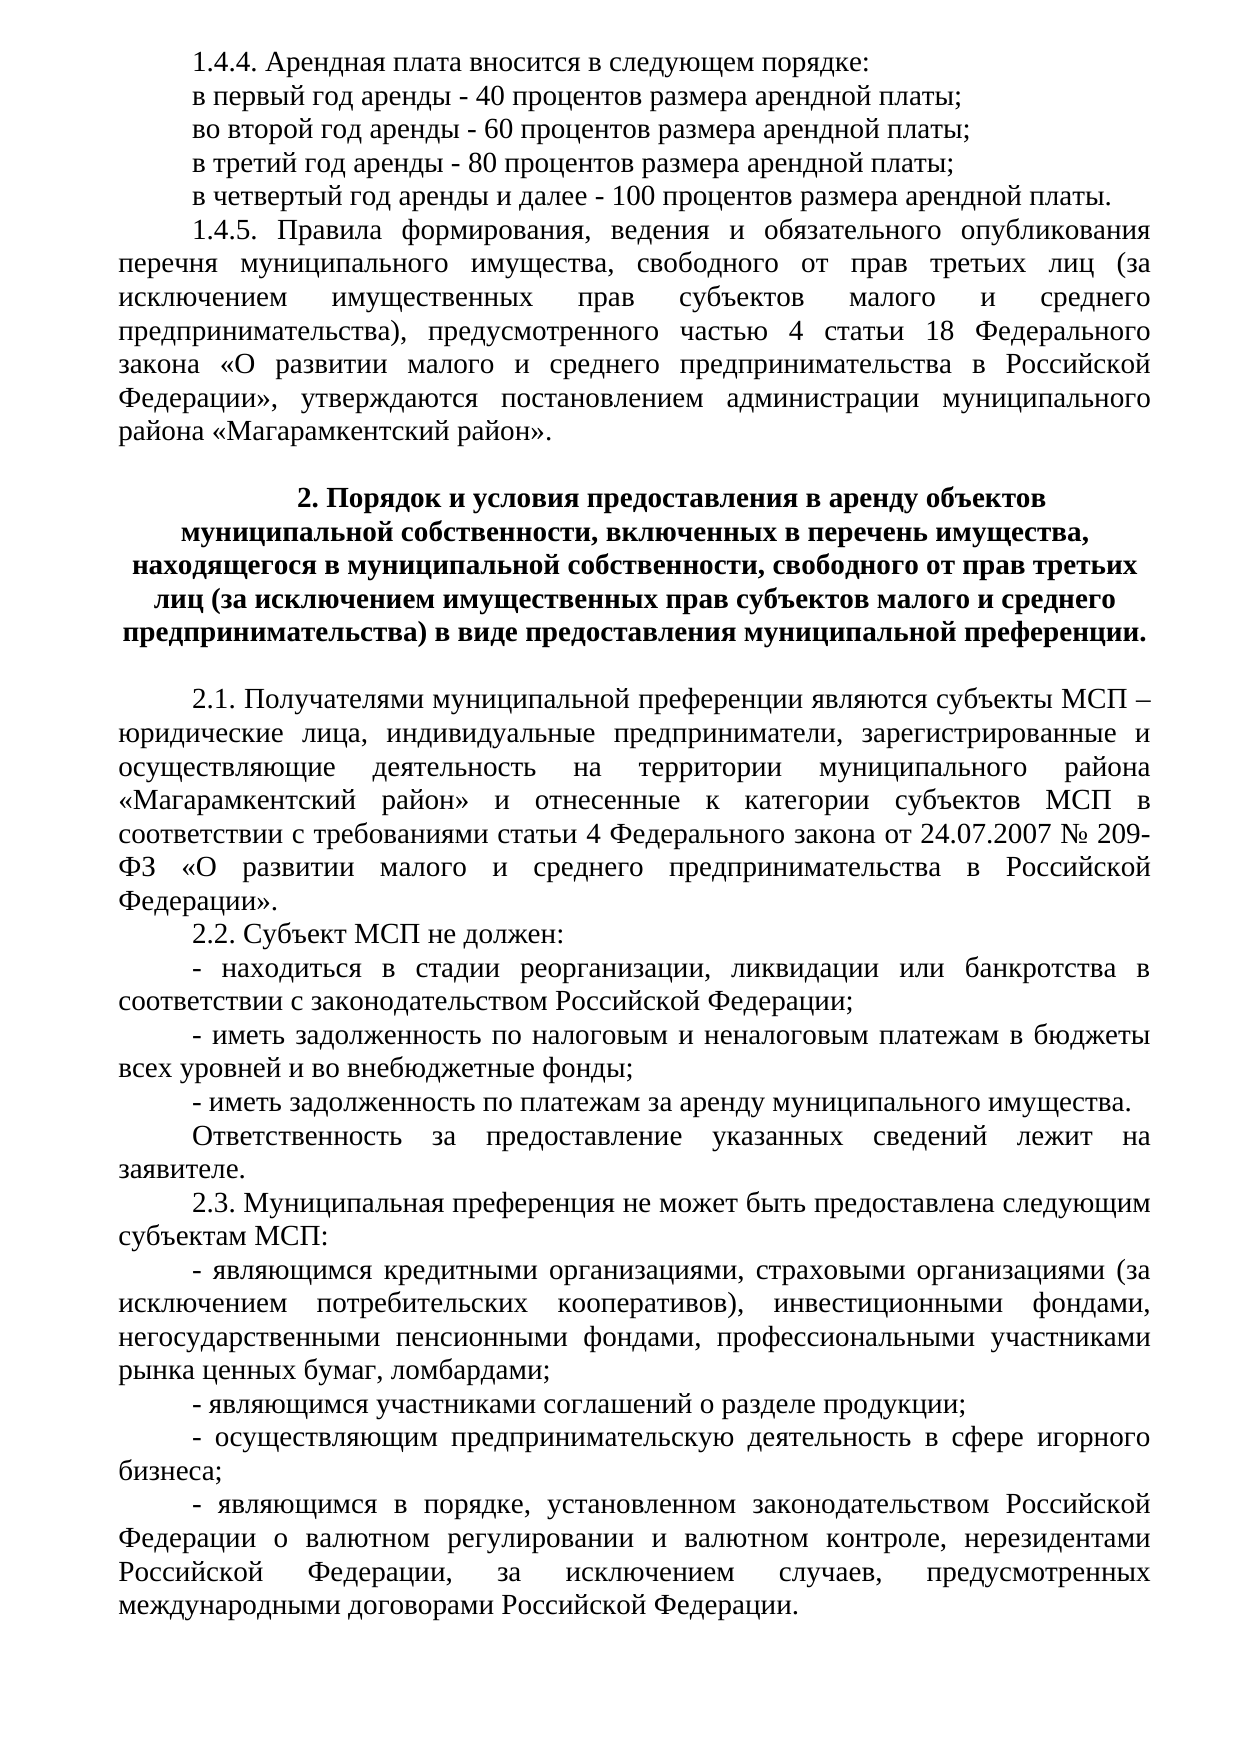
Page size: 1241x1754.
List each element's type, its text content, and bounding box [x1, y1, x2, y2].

text в первый год аренды - 40 процентов размера арендной платы; [118, 78, 1152, 111]
text 1.4.4. Арендная плата вносится в следующем порядке: [118, 44, 1152, 78]
text 2.1. Получателями муниципальной преференции являются субъекты МСП – юридические лица, индивидуальные предприниматели, зарегистрированные и осуществляющие деятельность на территории муниципального района «Магарамкентский район» и отнесенные к категории субъектов МСП в соответствии с требованиями статьи 4 Федерального закона от 24.07.2007 № 209-ФЗ «О развитии малого и среднего предпринимательства в Российской Федерации». [118, 682, 1152, 916]
text 2.3. Муниципальная преференция не может быть предоставлена следующим субъектам МСП: [118, 1185, 1152, 1252]
text - иметь задолженность по платежам за аренду муниципального имущества. [118, 1084, 1152, 1118]
text - являющимся в порядке, установленном законодательством Российской Федерации о валютном регулировании и валютном контроле, нерезидентами Российской Федерации, за исключением случаев, предусмотренных международными договорами Российской Федерации. [118, 1487, 1152, 1621]
text 1.4.5. Правила формирования, ведения и обязательного опубликования перечня муниципального имущества, свободного от прав третьих лиц (за исключением имущественных прав субъектов малого и среднего предпринимательства), предусмотренного частью 4 статьи 18 Федерального закона «О развитии малого и среднего предпринимательства в Российской Федерации», утверждаются постановлением администрации муниципального района «Магарамкентский район». [118, 212, 1152, 447]
text во второй год аренды - 60 процентов размера арендной платы; [118, 111, 1152, 145]
text - осуществляющим предпринимательскую деятельность в сфере игорного бизнеса; [118, 1419, 1152, 1487]
text 2. Порядок и условия предоставления в аренду объектов муниципальной собственности, включенных в перечень имущества, находящегося в муниципальной собственности, свободного от прав третьих лиц (за исключением имущественных прав субъектов малого и среднего предпринимательства) в виде предоставления муниципальной преференции. [118, 480, 1152, 648]
text - являющимся кредитными организациями, страховыми организациями (за исключением потребительских кооперативов), инвестиционными фондами, негосударственными пенсионными фондами, профессиональными участниками рынка ценных бумаг, ломбардами; [118, 1252, 1152, 1386]
text в четвертый год аренды и далее - 100 процентов размера арендной платы. [118, 178, 1152, 212]
text 2.2. Субъект МСП не должен: [118, 916, 1152, 950]
text - являющимся участниками соглашений о разделе продукции; [118, 1386, 1152, 1419]
text - находиться в стадии реорганизации, ликвидации или банкротства в соответствии с законодательством Российской Федерации; [118, 950, 1152, 1017]
text в третий год аренды - 80 процентов размера арендной платы; [118, 145, 1152, 178]
text Ответственность за предоставление указанных сведений лежит на заявителе. [118, 1118, 1152, 1185]
text - иметь задолженность по налоговым и неналоговым платежам в бюджеты всех уровней и во внебюджетные фонды; [118, 1017, 1152, 1084]
